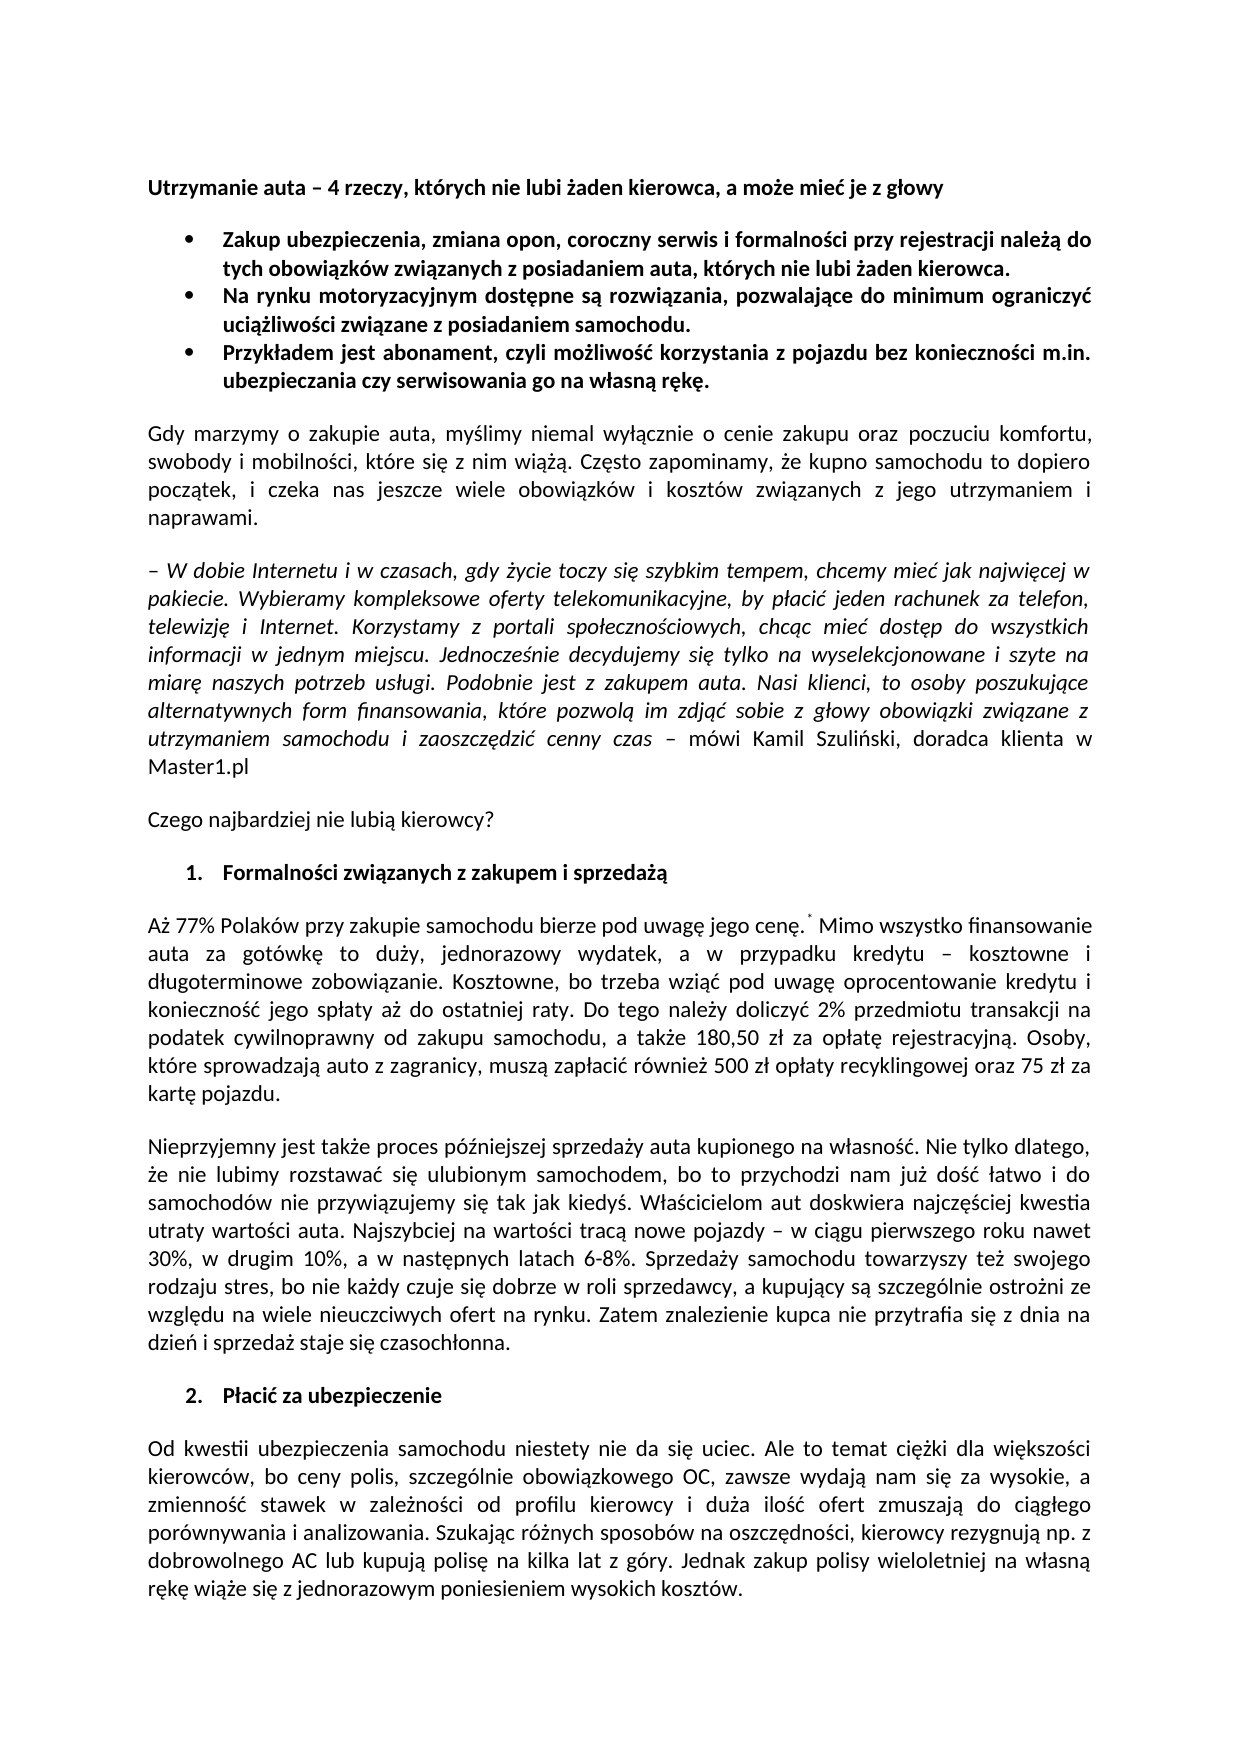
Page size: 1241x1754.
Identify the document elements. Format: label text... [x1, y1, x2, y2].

text Nieprzyjemny jest także proces późniejszej sprzedaży auta kupionego na własność. Nie tylko dlatego, że nie lubimy rozstawać się ulubionym samochodem, bo to przychodzi nam już dość łatwo i do samochodów nie przywiązujemy się tak jak kiedyś. Właścicielom aut doskwiera najczęściej kwestia utraty wartości auta. Najszybciej na wartości tracą nowe pojazdy – w ciągu pierwszego roku nawet 30%, w drugim 10%, a w następnych latach 6-8%. Sprzedaży samochodu towarzyszy też swojego rodzaju stres, bo nie każdy czuje się dobrze w roli sprzedawcy, a kupujący są szczególnie ostrożni ze względu na wiele nieuczciwych ofert na rynku. Zatem znalezienie kupca nie przytrafia się z dnia na dzień i sprzedaż staje się czasochłonna. [148, 1132, 1093, 1356]
text Utrzymanie auta – 4 rzeczy, których nie lubi żaden kierowca, a może mieć je z głowy [148, 173, 1093, 201]
text Aż 77% Polaków przy zakupie samochodu bierze pod uwagę jego cenę.* Mimo wszystko finansowanie auta za gotówkę to duży, jednorazowy wydatek, a w przypadku kredytu – kosztowne i długoterminowe zobowiązanie. Kosztowne, bo trzeba wziąć pod uwagę oprocentowanie kredytu i konieczność jego spłaty aż do ostatniej raty. Do tego należy doliczyć 2% przedmiotu transakcji na podatek cywilnoprawny od zakupu samochodu, a także 180,50 zł za opłatę rejestracyjną. Osoby, które sprowadzają auto z zagranicy, muszą zapłacić również 500 zł opłaty recyklingowej oraz 75 zł za kartę pojazdu. [148, 911, 1093, 1107]
list Na rynku motoryzacyjnym dostępne są rozwiązania, pozwalające do minimum ograniczyć uciążliwości związane z posiadaniem samochodu. [185, 282, 1093, 338]
text Od kwestii ubezpieczenia samochodu niestety nie da się uciec. Ale to temat ciężki dla większości kierowców, bo ceny polis, szczególnie obowiązkowego OC, zawsze wydają nam się za wysokie, a zmienność stawek w zależności od profilu kierowcy i duża ilość ofert zmuszają do ciągłego porównywania i analizowania. Szukając różnych sposobów na oszczędności, kierowcy rezygnują np. z dobrowolnego AC lub kupują polisę na kilka lat z góry. Jednak zakup polisy wieloletniej na własną rękę wiąże się z jednorazowym poniesieniem wysokich kosztów. [148, 1434, 1093, 1602]
list Formalności związanych z zakupem i sprzedażą [185, 858, 1093, 886]
text Czego najbardziej nie lubią kierowcy? [148, 805, 1093, 833]
text Gdy marzymy o zakupie auta, myślimy niemal wyłącznie o cenie zakupu oraz poczuciu komfortu, swobody i mobilności, które się z nim wiążą. Często zapominamy, że kupno samochodu to dopiero początek, i czeka nas jeszcze wiele obowiązków i kosztów związanych z jego utrzymaniem i naprawami. [148, 419, 1093, 531]
text – W dobie Internetu i w czasach, gdy życie toczy się szybkim tempem, chcemy mieć jak najwięcej w pakiecie. Wybieramy kompleksowe oferty telekomunikacyjne, by płacić jeden rachunek za telefon, telewizję i Internet. Korzystamy z portali społecznościowych, chcąc mieć dostęp do wszystkich informacji w jednym miejscu. Jednocześnie decydujemy się tylko na wyselekcjonowane i szyte na miarę naszych potrzeb usługi. Podobnie jest z zakupem auta. Nasi klienci, to osoby poszukujące alternatywnych form finansowania, które pozwolą im zdjąć sobie z głowy obowiązki związane z utrzymaniem samochodu i zaoszczędzić cenny czas – mówi Kamil Szuliński, doradca klienta w Master1.pl [148, 556, 1093, 780]
list Zakup ubezpieczenia, zmiana opon, coroczny serwis i formalności przy rejestracji należą do tych obowiązków związanych z posiadaniem auta, których nie lubi żaden kierowca. [185, 226, 1093, 282]
list Płacić za ubezpieczenie [185, 1381, 1093, 1409]
list Przykładem jest abonament, czyli możliwość korzystania z pojazdu bez konieczności m.in. ubezpieczania czy serwisowania go na własną rękę. [185, 338, 1093, 394]
